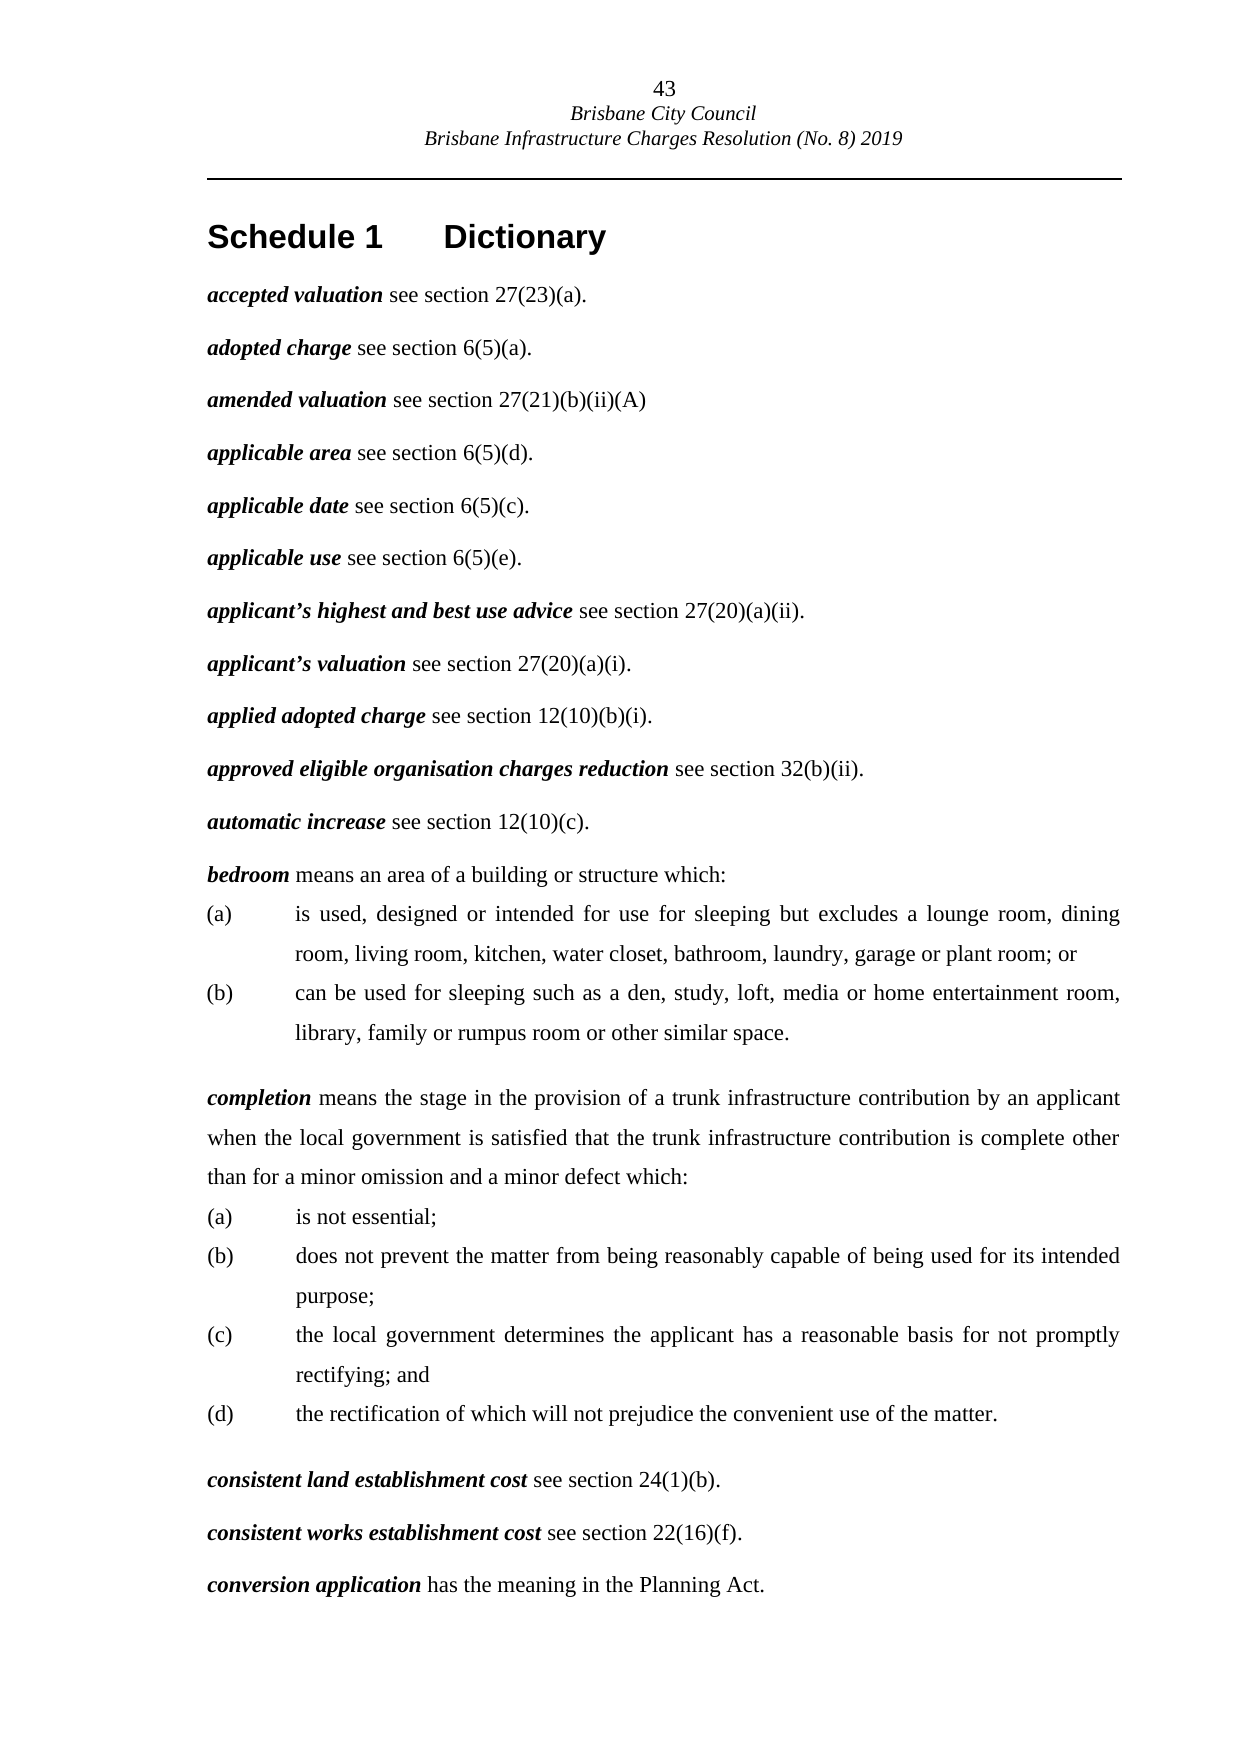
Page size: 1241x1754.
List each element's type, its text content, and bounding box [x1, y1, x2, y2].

text bedroom means an area of a building or structure which: [207, 861, 1122, 887]
text consistent works establishment cost see section 22(1)(b). [207, 1519, 1122, 1545]
text applicable use see section 6(e). [207, 544, 1122, 571]
subtitle Schedule 1 Dictionary [207, 217, 1122, 256]
text adopted charge see section 6(a). [207, 334, 1122, 360]
list the rectification of which will not prejudice the convenient use of the matter. [207, 1400, 1122, 1427]
text automatic increase see section 12(c). [207, 808, 1122, 834]
text amended valuation see section 27(3)(b)(ii)(A) [207, 386, 1122, 413]
list is used, designed or intended for use for sleeping but excludes a lounge room, dining room, living room, kitchen, water closet, bathroom, laundry, garage or plant room; or [206, 900, 1122, 966]
text consistent land establishment cost see section 24(1)(b). [207, 1466, 1122, 1492]
text applicable date see section 6(c). [207, 492, 1122, 518]
text conversion application has the meaning in the Planning Act. [207, 1572, 1122, 1598]
text applied adopted charge see section 12(b)(i). [207, 703, 1122, 729]
text completion means the stage in the provision of a trunk infrastructure contribution by an applicant when the local government is satisfied that the trunk infrastructure contribution is complete other than for a minor omission and a minor defect which: [207, 1084, 1122, 1190]
text applicant’s highest and best use advice see section 27(2)(a)(ii). [207, 597, 1122, 623]
text approved eligible organisation charges reduction see section 32(b)(ii). [207, 755, 1122, 782]
list the local government determines the applicant has a reasonable basis for not promptly rectifying; and [207, 1321, 1122, 1387]
text applicant’s valuation see section 27(2)(a)(i). [207, 650, 1122, 676]
text applicable area see section 6(d). [207, 439, 1122, 465]
text accepted valuation see section 27(5)(a). [207, 281, 1122, 307]
list does not prevent the matter from being reasonably capable of being used for its intended purpose; [207, 1242, 1122, 1308]
list is not essential; [207, 1203, 1122, 1229]
list can be used for sleeping such as a den, study, loft, media or home entertainment room, library, family or rumpus room or other similar space. [206, 979, 1122, 1045]
